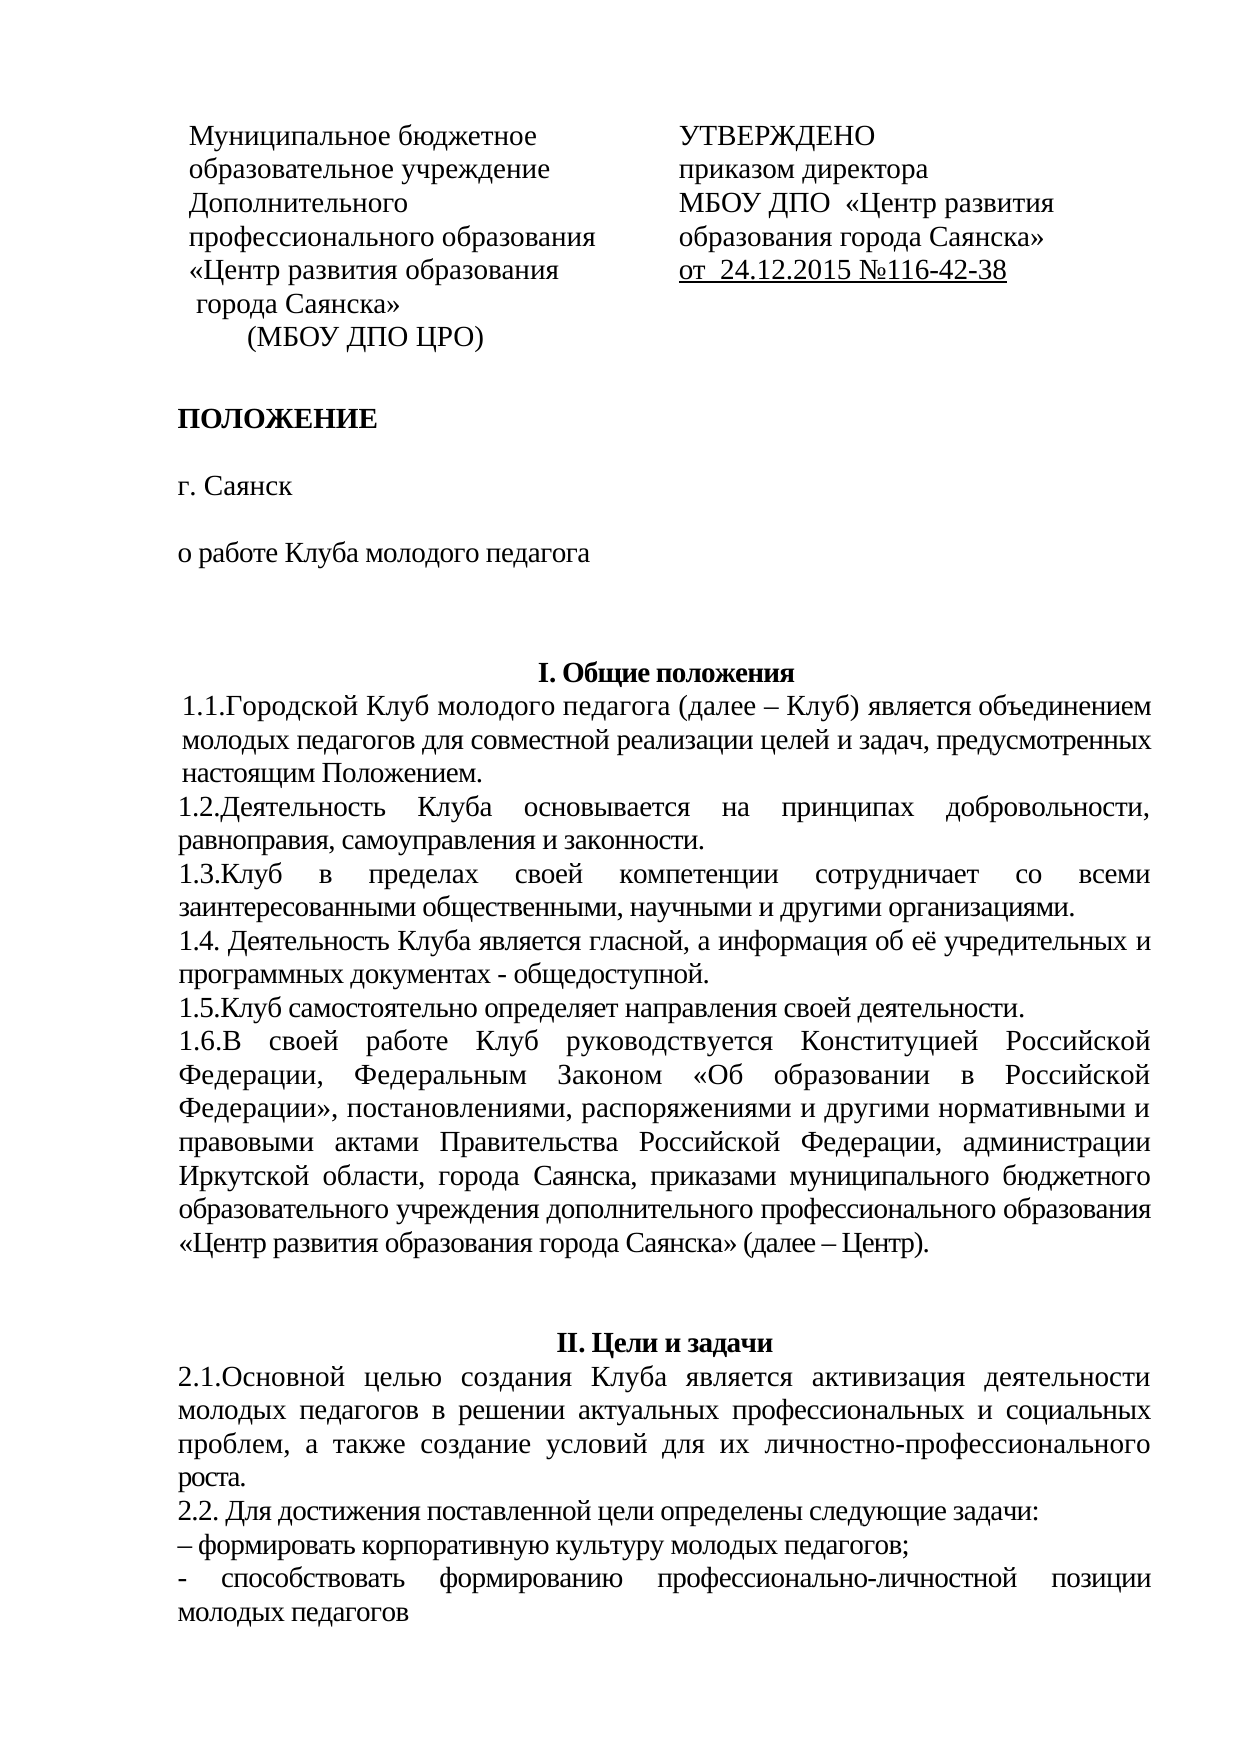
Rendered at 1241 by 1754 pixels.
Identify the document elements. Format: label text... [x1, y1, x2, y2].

table_header УТВЕРЖДЕНО приказом директора МБОУ ДПО «Центр развития образования города Саянска» от 24.12.2015 №116-42-38 [667, 118, 1207, 353]
text 1.3.Клуб в пределах своей компетенции сотрудничает со всеми заинтересованными общественными, научными и другими организациями. [178, 856, 1151, 923]
subtitle ПОЛОЖЕНИЕ [177, 401, 1182, 434]
text - способствовать формированию профессионально-личностной позиции молодых педагогов [177, 1561, 1152, 1628]
table_header Муниципальное бюджетное образовательное учреждение Дополнительного профессионального образования «Центр развития образования города Саянска» (МБОУ ДПО ЦРО) [177, 118, 667, 353]
text 1.2.Деятельность Клуба основывается на принципах добровольности, равноправия, самоуправления и законности. [178, 789, 1150, 856]
text г. Саянск [177, 468, 1182, 502]
text 1.6.В своей работе Клуб руководствуется Конституцией Российской Федерации, Федеральным Законом «Об образовании в Российской Федерации», постановлениями, распоряжениями и другими нормативными и правовыми актами Правительства Российской Федерации, администрации Иркутской области, города Саянска, приказами муниципального бюджетного образовательного учреждения дополнительного профессионального образования «Центр развития образования города Саянска» (далее – Центр). [178, 1024, 1151, 1259]
text 1.5.Клуб самостоятельно определяет направления своей деятельности. [178, 990, 1151, 1024]
text о работе Клуба молодого педагога [177, 535, 1152, 569]
text 2.1.Основной целью создания Клуба является активизация деятельности молодых педагогов в решении актуальных профессиональных и социальных проблем, а также создание условий для их личностно-профессионального роста. [178, 1359, 1152, 1493]
text – формировать корпоративную культуру молодых педагогов; [177, 1527, 1152, 1561]
text 2.2. Для достижения поставленной цели определены следующие задачи: [177, 1493, 1152, 1527]
text 1.1.Городской Клуб молодого педагога (далее – Клуб) является объединением молодых педагогов для совместной реализации целей и задач, предусмотренных настоящим Положением. [182, 688, 1152, 789]
text 1.4. Деятельность Клуба является гласной, а информация об её учредительных и программных документах - общедоступной. [178, 923, 1151, 990]
text I. Общие положения [182, 655, 1152, 688]
text II. Цели и задачи [178, 1326, 1152, 1359]
